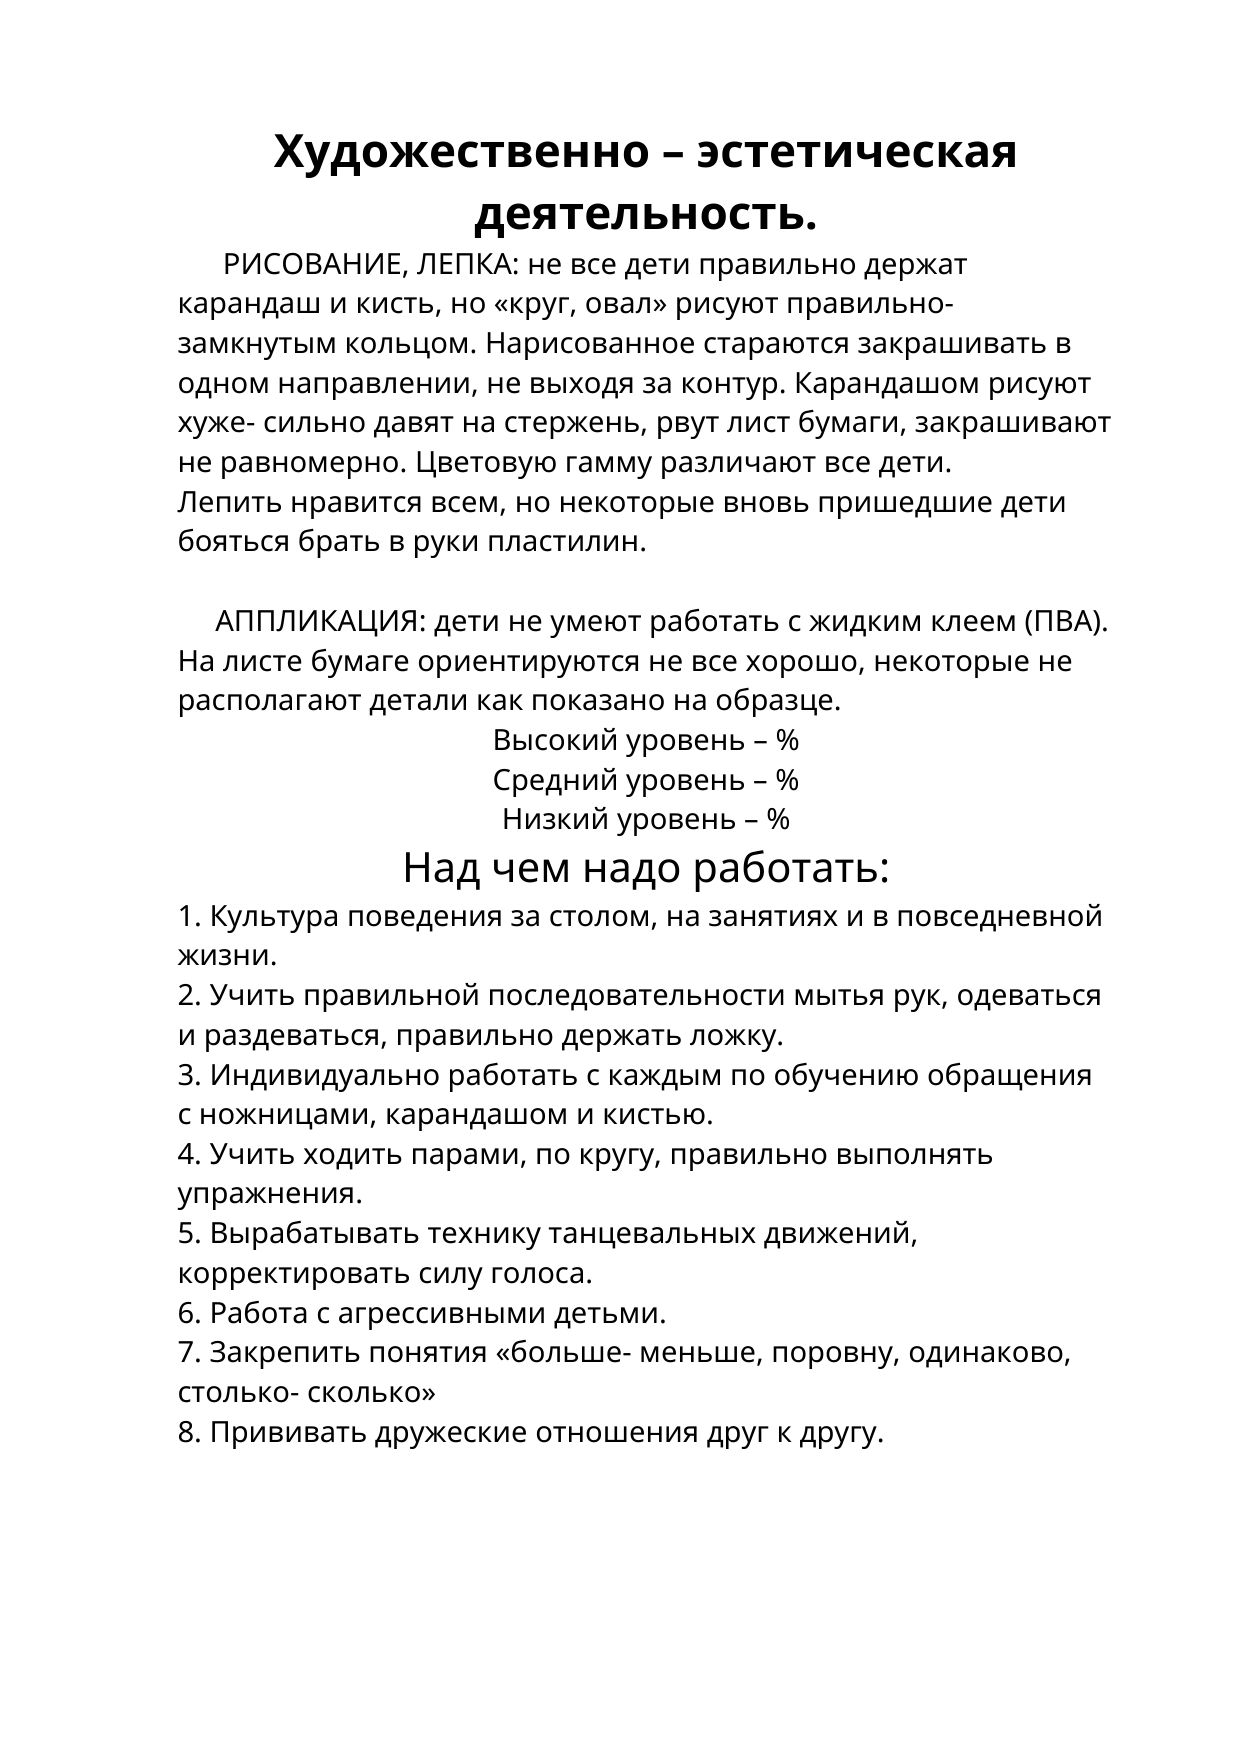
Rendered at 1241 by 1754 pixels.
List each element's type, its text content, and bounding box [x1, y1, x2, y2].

text 5. Вырабатывать технику танцевальных движений, корректировать силу голоса. [177, 1212, 1115, 1292]
text Низкий уровень – % [177, 798, 1115, 838]
text РИСОВАНИЕ, ЛЕПКА: не все дети правильно держат карандаш и кисть, но «круг, овал» рисуют правильно- замкнутым кольцом. Нарисованное стараются закрашивать в одном направлении, не выходя за контур. Карандашом рисуют хуже- сильно давят на стержень, рвут лист бумаги, закрашивают не равномерно. Цветовую гамму различают все дети. [177, 243, 1115, 481]
text 4. Учить ходить парами, по кругу, правильно выполнять упражнения. [177, 1133, 1115, 1212]
text Лепить нравится всем, но некоторые вновь пришедшие дети бояться брать в руки пластилин. [177, 481, 1115, 560]
text Средний уровень – % [177, 759, 1115, 798]
text 7. Закрепить понятия «больше- меньше, поровну, одинаково, столько- сколько» [177, 1332, 1115, 1411]
text 8. Прививать дружеские отношения друг к другу. [177, 1411, 1115, 1451]
text 2. Учить правильной последовательности мытья рук, одеваться и раздеваться, правильно держать ложку. [177, 974, 1115, 1054]
text Над чем надо работать: [177, 838, 1115, 895]
text 6. Работа с агрессивными детьми. [177, 1292, 1115, 1332]
text Художественно – эстетическая деятельность. [177, 118, 1115, 243]
text АППЛИКАЦИЯ: дети не умеют работать с жидким клеем (ПВА). На листе бумаге ориентируются не все хорошо, некоторые не располагают детали как показано на образце. [177, 600, 1115, 719]
text 3. Индивидуально работать с каждым по обучению обращения с ножницами, карандашом и кистью. [177, 1054, 1115, 1133]
text Высокий уровень – % [177, 719, 1115, 759]
text 1. Культура поведения за столом, на занятиях и в повседневной жизни. [177, 895, 1115, 974]
